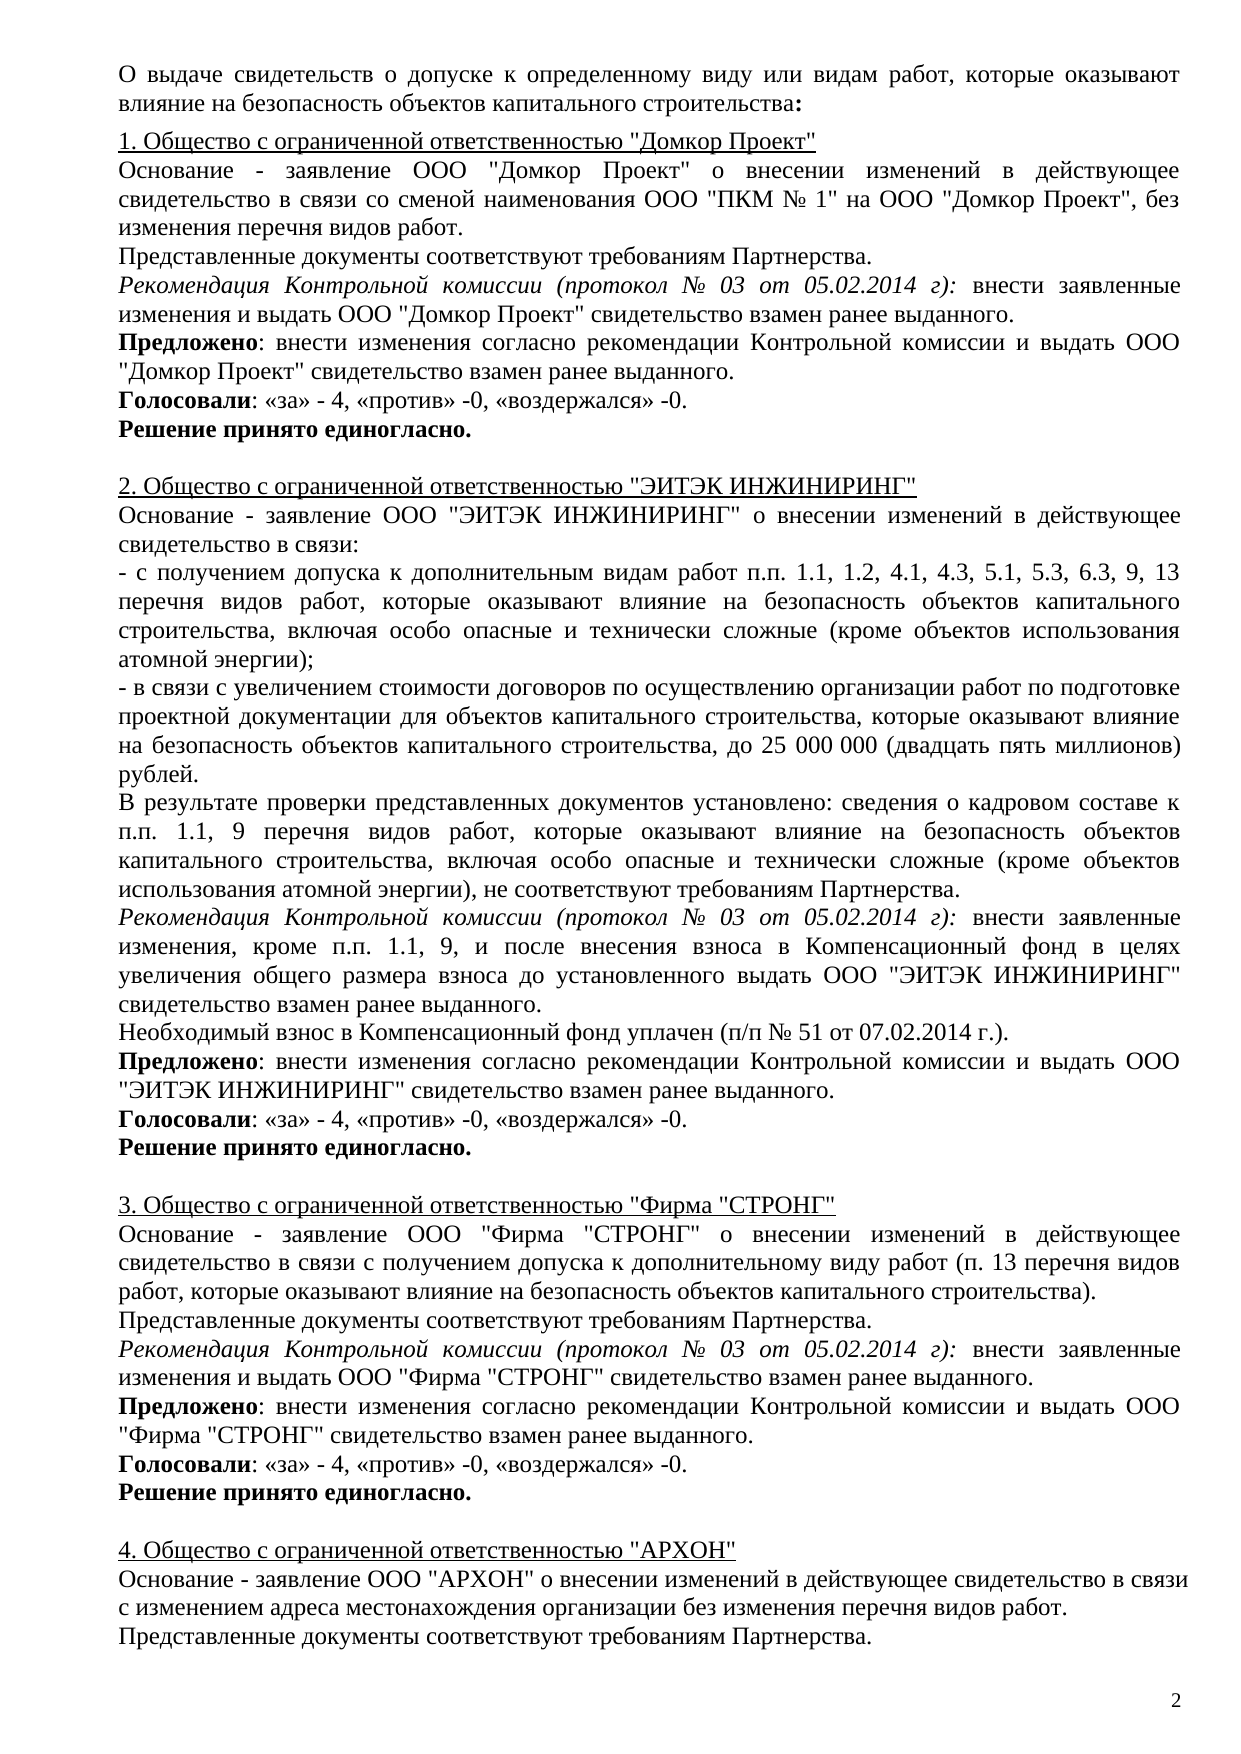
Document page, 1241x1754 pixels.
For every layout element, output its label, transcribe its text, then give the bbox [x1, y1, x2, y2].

text Рекомендация Контрольной комиссии (протокол № 03 от 05.02.2014 г): внести заявленные изменения и выдать ООО "Домкор Проект" свидетельство взамен ранее выданного. [118, 270, 1181, 327]
text Основание - заявление ООО "ЭИТЭК ИНЖИНИРИНГ" о внесении изменений в действующее свидетельство в связи: [118, 500, 1181, 557]
text - в связи с увеличением стоимости договоров по осуществлению организации работ по подготовке проектной документации для объектов капитального строительства, которые оказывают влияние на безопасность объектов капитального строительства, до 25 000 000 (двадцать пять миллионов) рублей. [118, 672, 1181, 787]
text Решение принято единогласно. [118, 1477, 1181, 1506]
text 2. Общество с ограниченной ответственностью "ЭИТЭК ИНЖИНИРИНГ" [118, 471, 1181, 500]
text Предложено: внести изменения согласно рекомендации Контрольной комиссии и выдать ООО "ЭИТЭК ИНЖИНИРИНГ" свидетельство взамен ранее выданного. [118, 1046, 1181, 1104]
text Предложено: внести изменения согласно рекомендации Контрольной комиссии и выдать ООО "Фирма "СТРОНГ" свидетельство взамен ранее выданного. [118, 1391, 1181, 1449]
text Основание - заявление ООО "Домкор Проект" о внесении изменений в действующее свидетельство в связи со сменой наименования ООО "ПКМ № 1" на ООО "Домкор Проект", без изменения перечня видов работ. [118, 155, 1181, 241]
text Рекомендация Контрольной комиссии (протокол № 03 от 05.02.2014 г): внести заявленные изменения, кроме п.п. 1.1, 9, и после внесения взноса в Компенсационный фонд в целях увеличения общего размера взноса до установленного выдать ООО "ЭИТЭК ИНЖИНИРИНГ" свидетельство взамен ранее выданного. [118, 902, 1181, 1017]
text Решение принято единогласно. [118, 414, 1181, 442]
text Голосовали: «за» - 4, «против» -0, «воздержался» -0. [118, 1104, 1181, 1132]
text 1. Общество с ограниченной ответственностью "Домкор Проект" [118, 126, 1181, 155]
text Основание - заявление ООО "АРХОН" о внесении изменений в действующее свидетельство в связи с изменением адреса местонахождения организации без изменения перечня видов работ. [118, 1564, 1190, 1621]
text 4. Общество с ограниченной ответственностью "АРХОН" [118, 1535, 1181, 1564]
text Рекомендация Контрольной комиссии (протокол № 03 от 05.02.2014 г): внести заявленные изменения и выдать ООО "Фирма "СТРОНГ" свидетельство взамен ранее выданного. [118, 1334, 1181, 1391]
text Предложено: внести изменения согласно рекомендации Контрольной комиссии и выдать ООО "Домкор Проект" свидетельство взамен ранее выданного. [118, 327, 1181, 385]
text Голосовали: «за» - 4, «против» -0, «воздержался» -0. [118, 1449, 1181, 1477]
text Представленные документы соответствуют требованиям Партнерства. [118, 241, 1181, 270]
text - с получением допуска к дополнительным видам работ п.п. 1.1, 1.2, 4.1, 4.3, 5.1, 5.3, 6.3, 9, 13 перечня видов работ, которые оказывают влияние на безопасность объектов капитального строительства, включая особо опасные и технически сложные (кроме объектов использования атомной энергии); [118, 557, 1181, 672]
text Представленные документы соответствуют требованиям Партнерства. [118, 1621, 1181, 1650]
text О выдаче свидетельств о допуске к определенному виду или видам работ, которые оказывают влияние на безопасность объектов капитального строительства: [118, 59, 1181, 117]
text 3. Общество с ограниченной ответственностью "Фирма "СТРОНГ" [118, 1190, 1181, 1219]
text В результате проверки представленных документов установлено: сведения о кадровом составе к п.п. 1.1, 9 перечня видов работ, которые оказывают влияние на безопасность объектов капитального строительства, включая особо опасные и технически сложные (кроме объектов использования атомной энергии), не соответствуют требованиям Партнерства. [118, 787, 1181, 902]
text Голосовали: «за» - 4, «против» -0, «воздержался» -0. [118, 385, 1181, 414]
text Основание - заявление ООО "Фирма "СТРОНГ" о внесении изменений в действующее свидетельство в связи с получением допуска к дополнительному виду работ (п. 13 перечня видов работ, которые оказывают влияние на безопасность объектов капитального строительства). [118, 1219, 1181, 1305]
text Представленные документы соответствуют требованиям Партнерства. [118, 1305, 1181, 1334]
text Решение принято единогласно. [118, 1132, 1181, 1161]
text Необходимый взнос в Компенсационный фонд уплачен (п/п № 51 от 07.02.2014 г.). [118, 1017, 1181, 1046]
